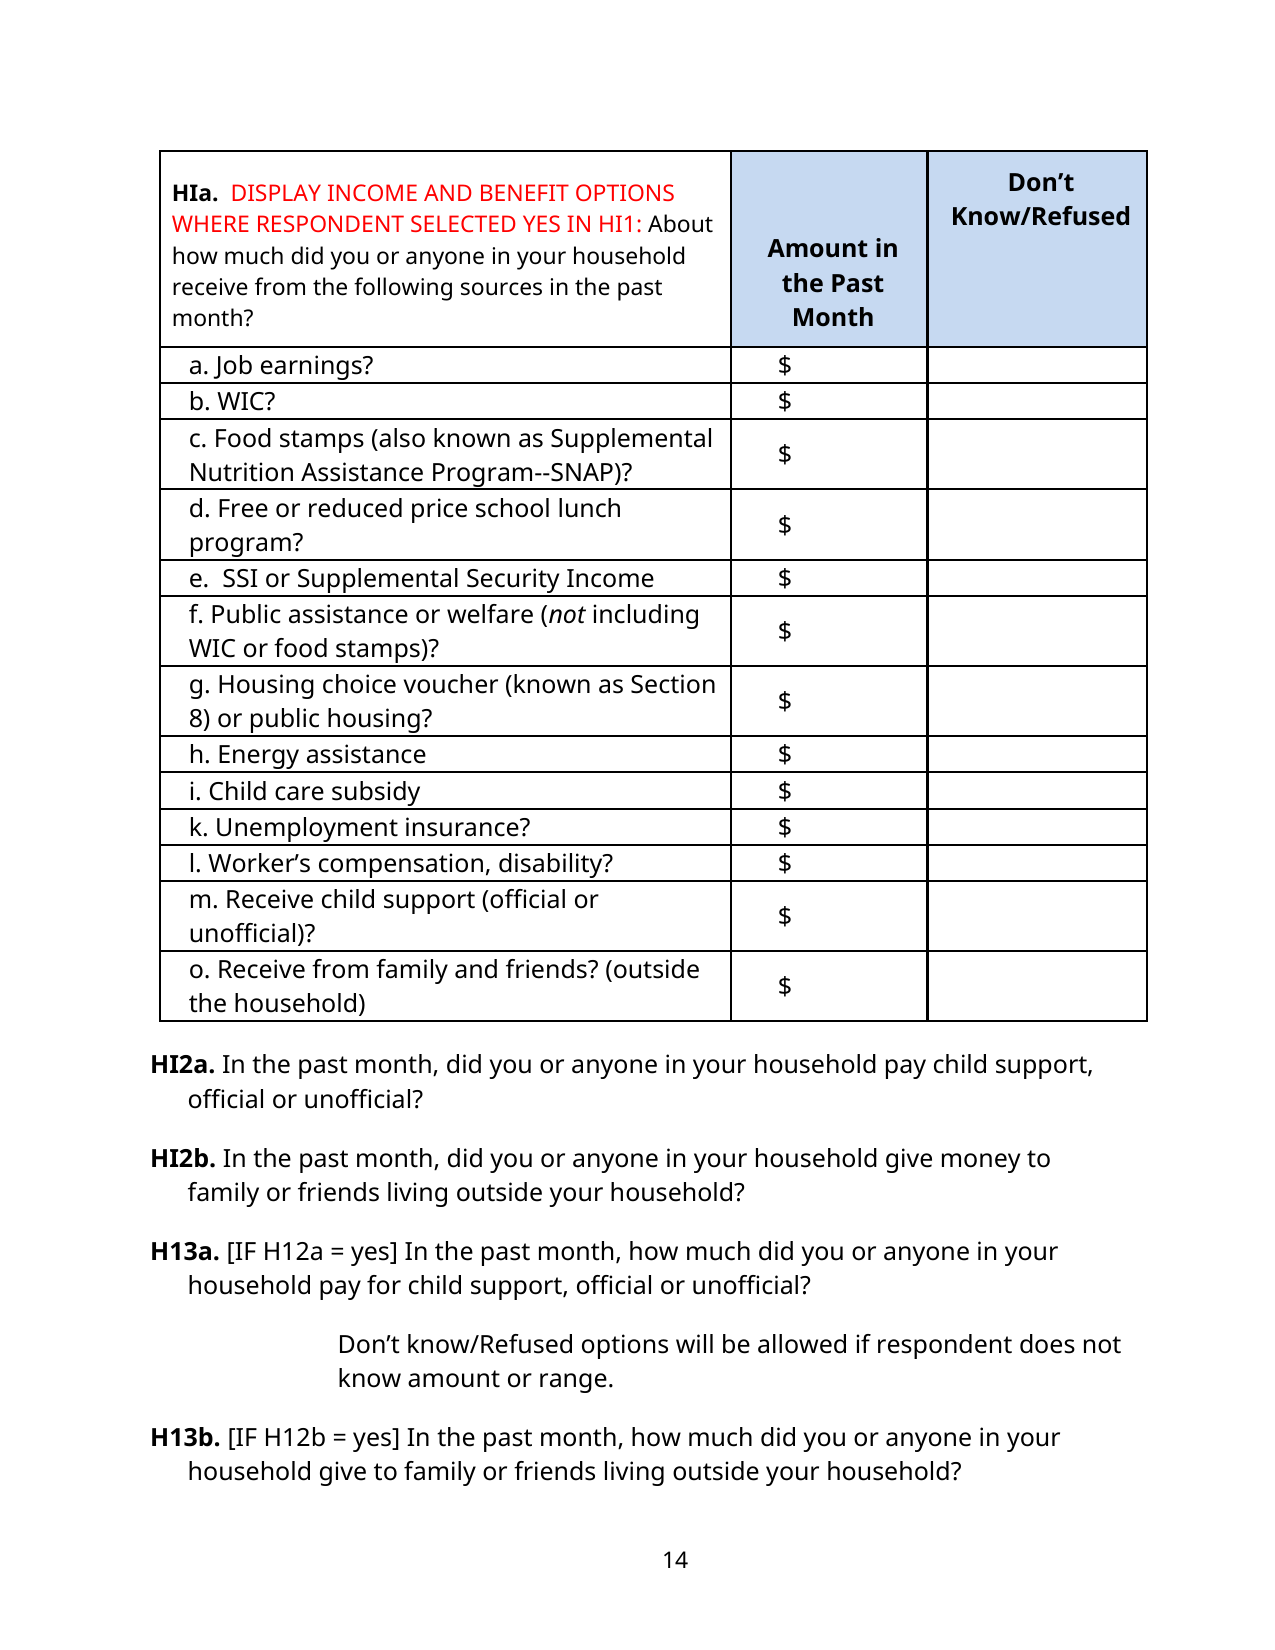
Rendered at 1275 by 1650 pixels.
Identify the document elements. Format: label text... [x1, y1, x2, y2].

text H13a. [IF H12a = yes] In the past month, how much did you or anyone in your household pay for child support, official or unofficial? [150, 1233, 1125, 1302]
table_cell l. Worker’s compensation, disability? [161, 846, 730, 880]
table_cell o. Receive from family and friends? (outside the household) [161, 952, 730, 1020]
table_cell [929, 348, 1146, 382]
table_cell $ [732, 882, 926, 950]
table_cell [929, 773, 1146, 807]
table_cell [929, 737, 1146, 771]
table_cell [929, 952, 1146, 1020]
table_cell i. Child care subsidy [161, 773, 730, 807]
table_cell [929, 882, 1146, 950]
table_header Don’t Know/Refused [929, 152, 1146, 346]
table_cell $ [732, 561, 926, 595]
text HI2a. In the past month, did you or anyone in your household pay child support, official or unofficial? [150, 1047, 1125, 1115]
table_cell $ [732, 667, 926, 735]
table_cell $ [732, 737, 926, 771]
table_cell [929, 846, 1146, 880]
text HI2b. In the past month, did you or anyone in your household give money to family or friends living outside your household? [150, 1140, 1125, 1208]
table_cell [929, 490, 1146, 558]
table_cell d. Free or reduced price school lunch program? [161, 490, 730, 558]
table_cell [929, 810, 1146, 843]
table_header HIa. DISPLAY INCOME AND BENEFIT OPTIONS WHERE RESPONDENT SELECTED YES IN HI1: About how much did you or anyone in your household receive from the following sources in the past month? [161, 152, 730, 346]
table_cell [929, 667, 1146, 735]
table_cell $ [732, 810, 926, 843]
table_cell $ [732, 597, 926, 665]
table_cell [929, 420, 1146, 488]
table_cell c. Food stamps (also known as Supplemental Nutrition Assistance Program--SNAP)? [161, 420, 730, 488]
table_cell e. SSI or Supplemental Security Income [161, 561, 730, 595]
table_cell $ [732, 846, 926, 880]
table_cell g. Housing choice voucher (known as Section 8) or public housing? [161, 667, 730, 735]
table_cell $ [732, 490, 926, 558]
table_cell f. Public assistance or welfare (not including WIC or food stamps)? [161, 597, 730, 665]
table_cell a. Job earnings? [161, 348, 730, 382]
text H13b. [IF H12b = yes] In the past month, how much did you or anyone in your household give to family or friends living outside your household? [150, 1420, 1125, 1488]
table_cell [929, 384, 1146, 418]
table_cell $ [732, 773, 926, 807]
table_cell [929, 561, 1146, 595]
table_cell k. Unemployment insurance? [161, 810, 730, 843]
table_cell m. Receive child support (official or unofficial)? [161, 882, 730, 950]
table_cell [929, 597, 1146, 665]
table_cell $ [732, 384, 926, 418]
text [337, 1327, 1125, 1395]
table_cell $ [732, 952, 926, 1020]
table_cell h. Energy assistance [161, 737, 730, 771]
table_cell $ [732, 348, 926, 382]
table_cell b. WIC? [161, 384, 730, 418]
table_cell $ [732, 420, 926, 488]
table_header Amount in the Past Month [732, 152, 926, 346]
